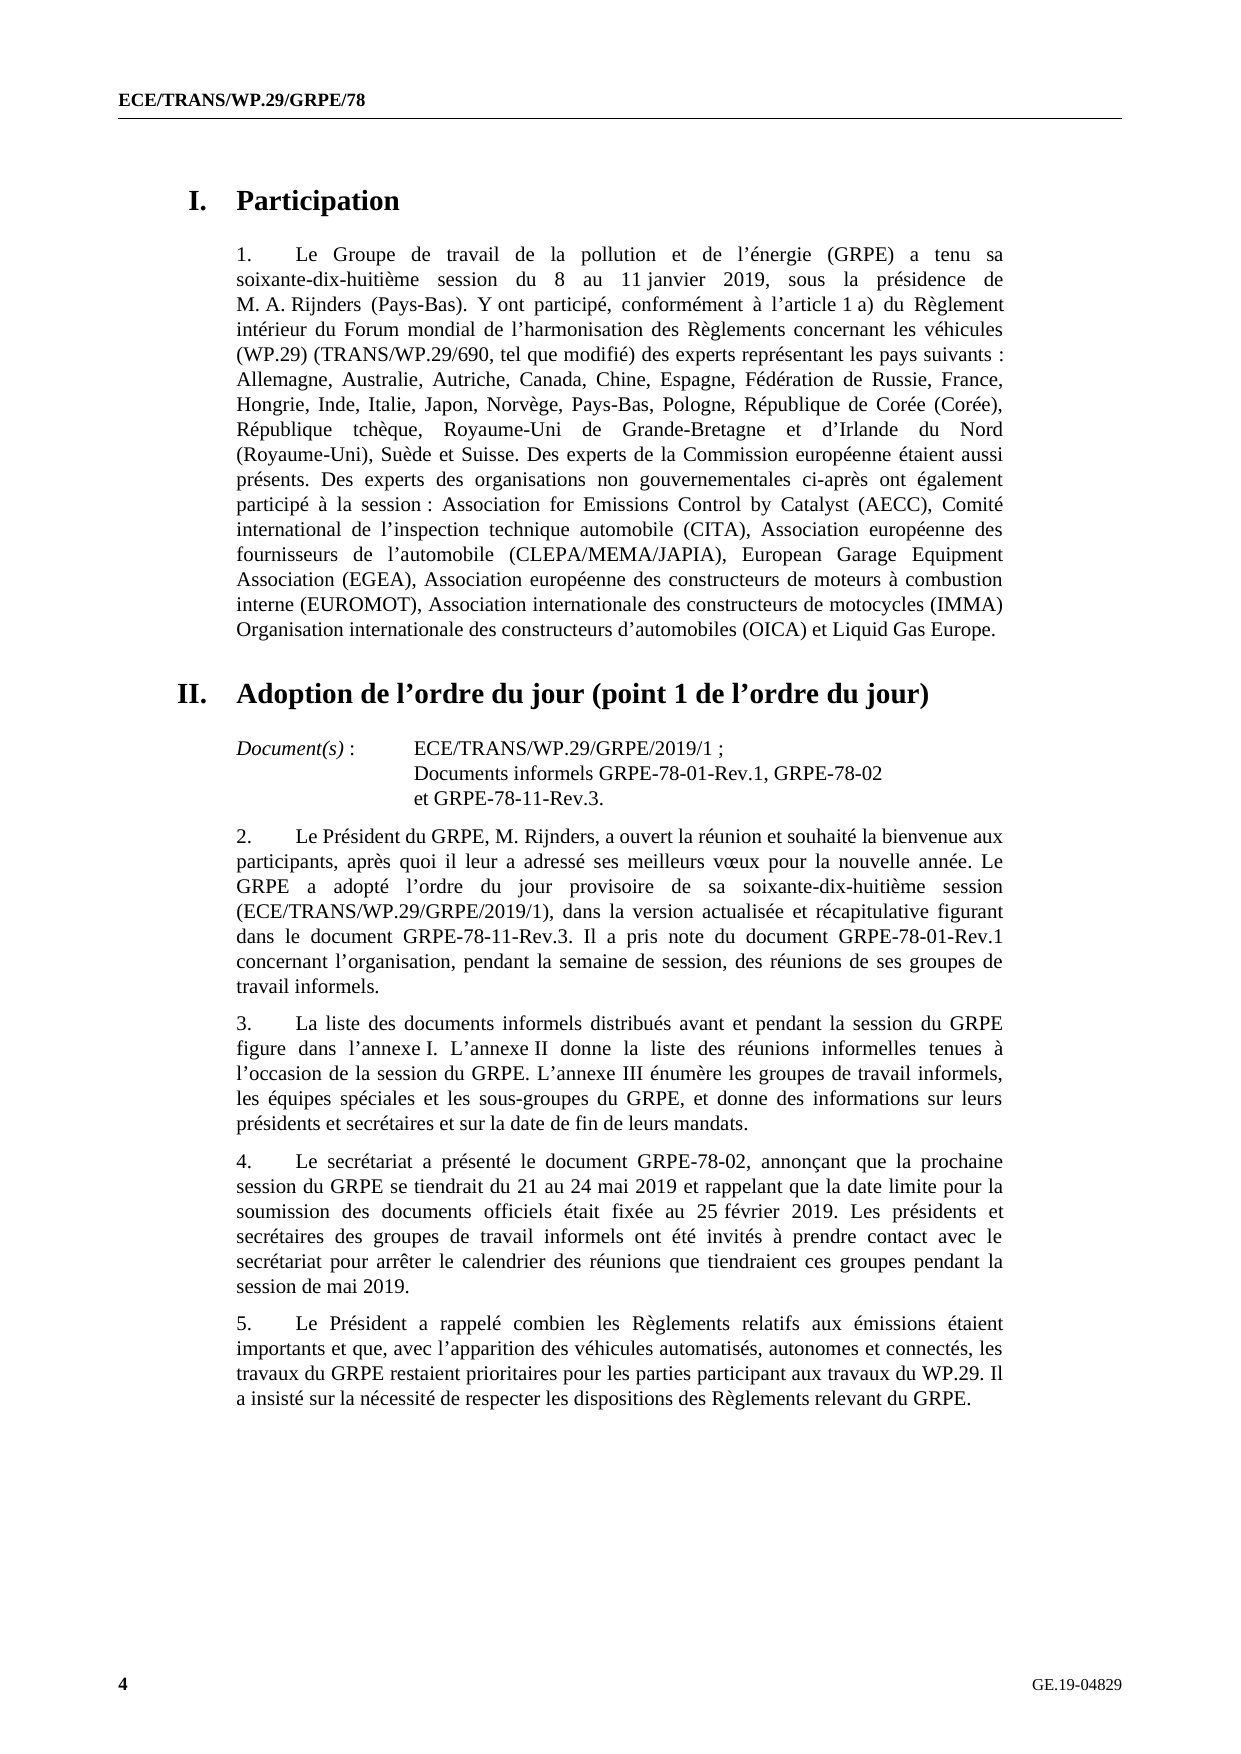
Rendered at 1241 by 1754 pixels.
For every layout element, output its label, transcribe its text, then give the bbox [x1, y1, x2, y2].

text II. Adoption de l’ordre du jour (point 1 de l’ordre du jour) [118, 679, 1004, 710]
text Document(s) : ECE/TRANS/WP.29/GRPE/2019/1 ; Documents informels GRPE-78-01-Rev.1, GRPE-78-02 et GRPE-78-11-Rev.3. [236, 735, 1004, 810]
text 4. Le secrétariat a présenté le document GRPE-78-02, annonçant que la prochaine session du GRPE se tiendrait du 21 au 24 mai 2019 et rappelant que la date limite pour la soumission des documents officiels était fixée au 25 février 2019. Les présidents et secrétaires des groupes de travail informels ont été invités à prendre contact avec le secrétariat pour arrêter le calendrier des réunions que tiendraient ces groupes pendant la session de mai 2019. [236, 1148, 1004, 1298]
text I. Participation [118, 185, 1004, 216]
text 1. Le Groupe de travail de la pollution et de l’énergie (GRPE) a tenu sa soixante-dix-huitième session du 8 au 11 janvier 2019, sous la présidence de M. A. Rijnders (Pays-Bas). Y ont participé, conformément à l’article 1 a) du Règlement intérieur du Forum mondial de l’harmonisation des Règlements concernant les véhicules (WP.29) (TRANS/WP.29/690, tel que modifié) des experts représentant les pays suivants : Allemagne, Australie, Autriche, Canada, Chine, Espagne, Fédération de Russie, France, Hongrie, Inde, Italie, Japon, Norvège, Pays-Bas, Pologne, République de Corée (Corée), République tchèque, Royaume-Uni de Grande-Bretagne et d’Irlande du Nord (Royaume-Uni), Suède et Suisse. Des experts de la Commission européenne étaient aussi présents. Des experts des organisations non gouvernementales ci-après ont également participé à la session : Association for Emissions Control by Catalyst (AECC), Comité international de l’inspection technique automobile (CITA), Association européenne des fournisseurs de l’automobile (CLEPA/MEMA/JAPIA), European Garage Equipment Association (EGEA), Association européenne des constructeurs de moteurs à combustion interne (EUROMOT), Association internationale des constructeurs de motocycles (IMMA) Organisation internationale des constructeurs d’automobiles (OICA) et Liquid Gas Europe. [236, 241, 1004, 641]
text 2. Le Président du GRPE, M. Rijnders, a ouvert la réunion et souhaité la bienvenue aux participants, après quoi il leur a adressé ses meilleurs vœux pour la nouvelle année. Le GRPE a adopté l’ordre du jour provisoire de sa soixante-dix-huitième session (ECE/TRANS/WP.29/GRPE/2019/1), dans la version actualisée et récapitulative figurant dans le document GRPE-78-11-Rev.3. Il a pris note du document GRPE-78-01-Rev.1 concernant l’organisation, pendant la semaine de session, des réunions de ses groupes de travail informels. [236, 823, 1004, 998]
text 3. La liste des documents informels distribués avant et pendant la session du GRPE figure dans l’annexe I. L’annexe II donne la liste des réunions informelles tenues à l’occasion de la session du GRPE. L’annexe III énumère les groupes de travail informels, les équipes spéciales et les sous-groupes du GRPE, et donne des informations sur leurs présidents et secrétaires et sur la date de fin de leurs mandats. [236, 1010, 1004, 1135]
text 5. Le Président a rappelé combien les Règlements relatifs aux émissions étaient importants et que, avec l’apparition des véhicules automatisés, autonomes et connectés, les travaux du GRPE restaient prioritaires pour les parties participant aux travaux du WP.29. Il a insisté sur la nécessité de respecter les dispositions des Règlements relevant du GRPE. [236, 1310, 1004, 1410]
